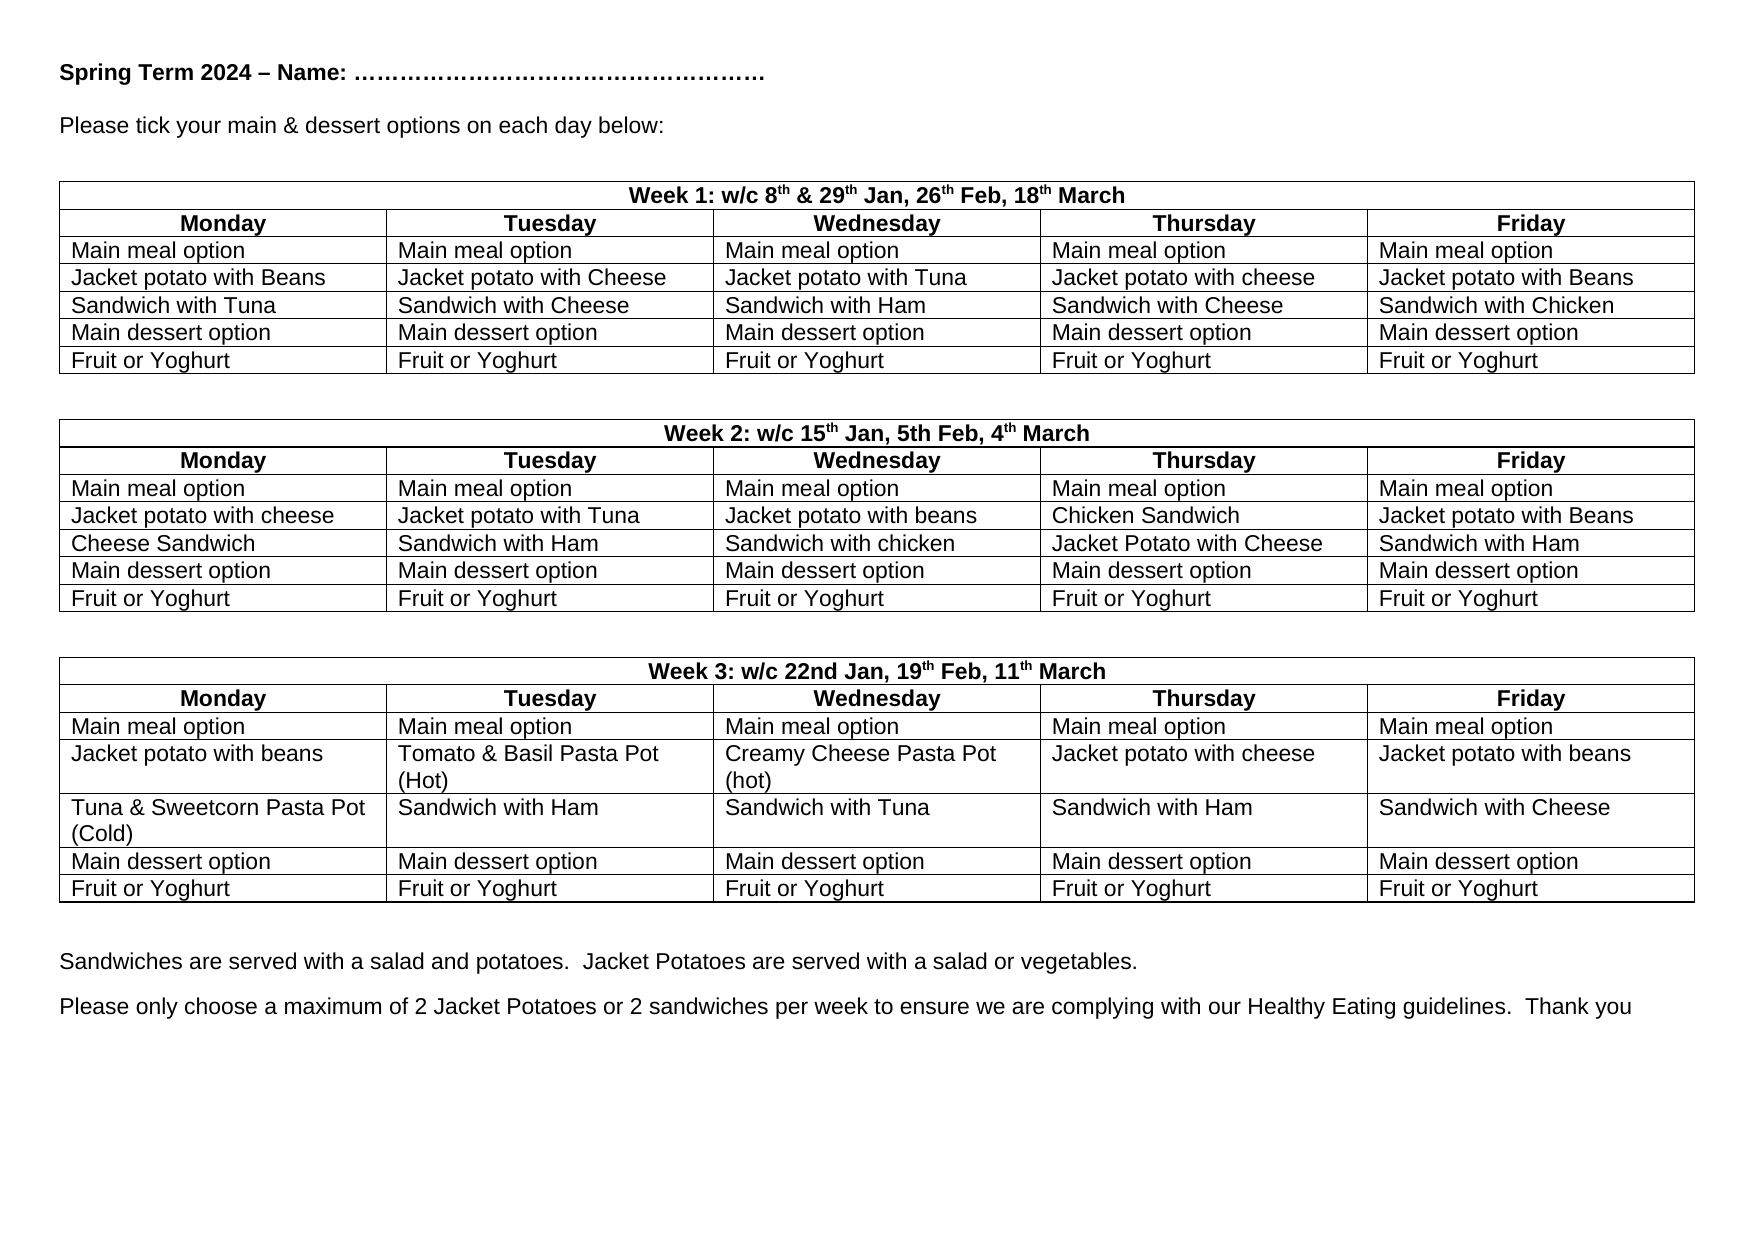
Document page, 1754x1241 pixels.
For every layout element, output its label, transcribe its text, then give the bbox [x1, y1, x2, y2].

table_cell Fruit or Yoghurt [60, 875, 386, 901]
table_cell Fruit or Yoghurt [714, 585, 1040, 611]
table_cell Main dessert option [1368, 557, 1694, 583]
table_cell Main dessert option [1041, 848, 1367, 874]
table_cell Sandwich with chicken [714, 530, 1040, 556]
table_cell Main dessert option [387, 848, 713, 874]
table_cell Fruit or Yoghurt [1368, 585, 1694, 611]
table_cell Main meal option [387, 475, 713, 501]
table_cell Jacket potato with cheese [1041, 264, 1367, 291]
table_cell Main meal option [1041, 237, 1367, 263]
table_cell Sandwich with Cheese [387, 292, 713, 318]
table_cell Jacket potato with beans [1368, 740, 1694, 793]
table_cell Main dessert option [387, 557, 713, 583]
table_cell Main meal option [1368, 713, 1694, 739]
table_cell Main meal option [60, 713, 386, 739]
table_cell Fruit or Yoghurt [714, 347, 1040, 373]
table_header Week 2: w/c 15th Jan, 5th Feb, 4th March [60, 420, 1694, 446]
table_cell Jacket potato with beans [714, 502, 1040, 529]
table_cell Sandwich with Ham [1368, 530, 1694, 556]
table_cell Monday [60, 685, 386, 712]
table_cell Jacket potato with Tuna [714, 264, 1040, 291]
table_cell Main meal option [1041, 713, 1367, 739]
table_cell Main dessert option [60, 848, 386, 874]
table_cell Main dessert option [714, 319, 1040, 346]
table_cell Friday [1368, 685, 1694, 712]
table_cell Sandwich with Cheese [1368, 794, 1694, 847]
table_cell Thursday [1041, 448, 1367, 474]
table_cell Main meal option [387, 237, 713, 263]
table_cell Sandwich with Tuna [60, 292, 386, 318]
table_cell Main dessert option [1368, 319, 1694, 346]
table_cell Jacket potato with cheese [1041, 740, 1367, 793]
table_cell Fruit or Yoghurt [1368, 875, 1694, 901]
table_cell Main dessert option [714, 557, 1040, 583]
table_cell Sandwich with Ham [387, 530, 713, 556]
table_cell Fruit or Yoghurt [1041, 347, 1367, 373]
table_cell Chicken Sandwich [1041, 502, 1367, 529]
table_cell Jacket Potato with Cheese [1041, 530, 1367, 556]
table_cell Jacket potato with Beans [1368, 502, 1694, 529]
table_cell Tomato & Basil Pasta Pot (Hot) [387, 740, 713, 793]
table_cell Tuesday [387, 685, 713, 712]
table_cell Main meal option [714, 713, 1040, 739]
table_cell Monday [60, 210, 386, 236]
text Please only choose a maximum of 2 Jacket Potatoes or 2 sandwiches per week to ensure we are complying with our Healthy Eating guidelines. Thank you [59, 993, 1695, 1019]
table_cell Fruit or Yoghurt [60, 585, 386, 611]
table_cell Wednesday [714, 685, 1040, 712]
table_cell Main dessert option [1368, 848, 1694, 874]
table_cell Sandwich with Tuna [714, 794, 1040, 847]
text Spring Term 2024 – Name: ……………………………………………… [59, 59, 1695, 85]
table_header Week 3: w/c 22nd Jan, 19th Feb, 11th March [60, 658, 1694, 684]
table_cell Jacket potato with Beans [60, 264, 386, 291]
table_cell Wednesday [714, 448, 1040, 474]
table_cell Friday [1368, 448, 1694, 474]
table_cell Main meal option [714, 237, 1040, 263]
table_cell Main meal option [714, 475, 1040, 501]
table_cell Main meal option [60, 237, 386, 263]
table_cell Sandwich with Ham [714, 292, 1040, 318]
table_cell Cheese Sandwich [60, 530, 386, 556]
table_cell Main meal option [1368, 237, 1694, 263]
table_cell Fruit or Yoghurt [387, 347, 713, 373]
table_cell Jacket potato with Beans [1368, 264, 1694, 291]
table_cell Jacket potato with Cheese [387, 264, 713, 291]
table_cell Sandwich with Ham [1041, 794, 1367, 847]
table_cell Main meal option [387, 713, 713, 739]
table_header Week 1: w/c 8th & 29th Jan, 26th Feb, 18th March [60, 182, 1694, 208]
table_cell Fruit or Yoghurt [1368, 347, 1694, 373]
table_cell Tuesday [387, 210, 713, 236]
table_cell Monday [60, 448, 386, 474]
table_cell Tuesday [387, 448, 713, 474]
table_cell Sandwich with Ham [387, 794, 713, 847]
table_cell Fruit or Yoghurt [714, 875, 1040, 901]
table_cell Thursday [1041, 210, 1367, 236]
text Sandwiches are served with a salad and potatoes. Jacket Potatoes are served with a salad or vegetables. [59, 948, 1695, 974]
table_cell Fruit or Yoghurt [387, 875, 713, 901]
table_cell Creamy Cheese Pasta Pot (hot) [714, 740, 1040, 793]
table_cell Sandwich with Chicken [1368, 292, 1694, 318]
table_cell Main dessert option [714, 848, 1040, 874]
table_cell Main dessert option [60, 557, 386, 583]
table_cell Main meal option [1368, 475, 1694, 501]
table_cell Main meal option [1041, 475, 1367, 501]
table_cell Thursday [1041, 685, 1367, 712]
table_cell Jacket potato with cheese [60, 502, 386, 529]
table_cell Main dessert option [1041, 319, 1367, 346]
table_cell Friday [1368, 210, 1694, 236]
table_cell Jacket potato with beans [60, 740, 386, 793]
table_cell Main dessert option [60, 319, 386, 346]
table_cell Tuna & Sweetcorn Pasta Pot (Cold) [60, 794, 386, 847]
table_cell Sandwich with Cheese [1041, 292, 1367, 318]
table_cell Fruit or Yoghurt [1041, 585, 1367, 611]
text Please tick your main & dessert options on each day below: [59, 112, 1695, 138]
table_cell Main dessert option [387, 319, 713, 346]
table_cell Main meal option [60, 475, 386, 501]
table_cell Main dessert option [1041, 557, 1367, 583]
table_cell Fruit or Yoghurt [1041, 875, 1367, 901]
table_cell Wednesday [714, 210, 1040, 236]
table_cell Jacket potato with Tuna [387, 502, 713, 529]
table_cell Fruit or Yoghurt [387, 585, 713, 611]
table_cell Fruit or Yoghurt [60, 347, 386, 373]
